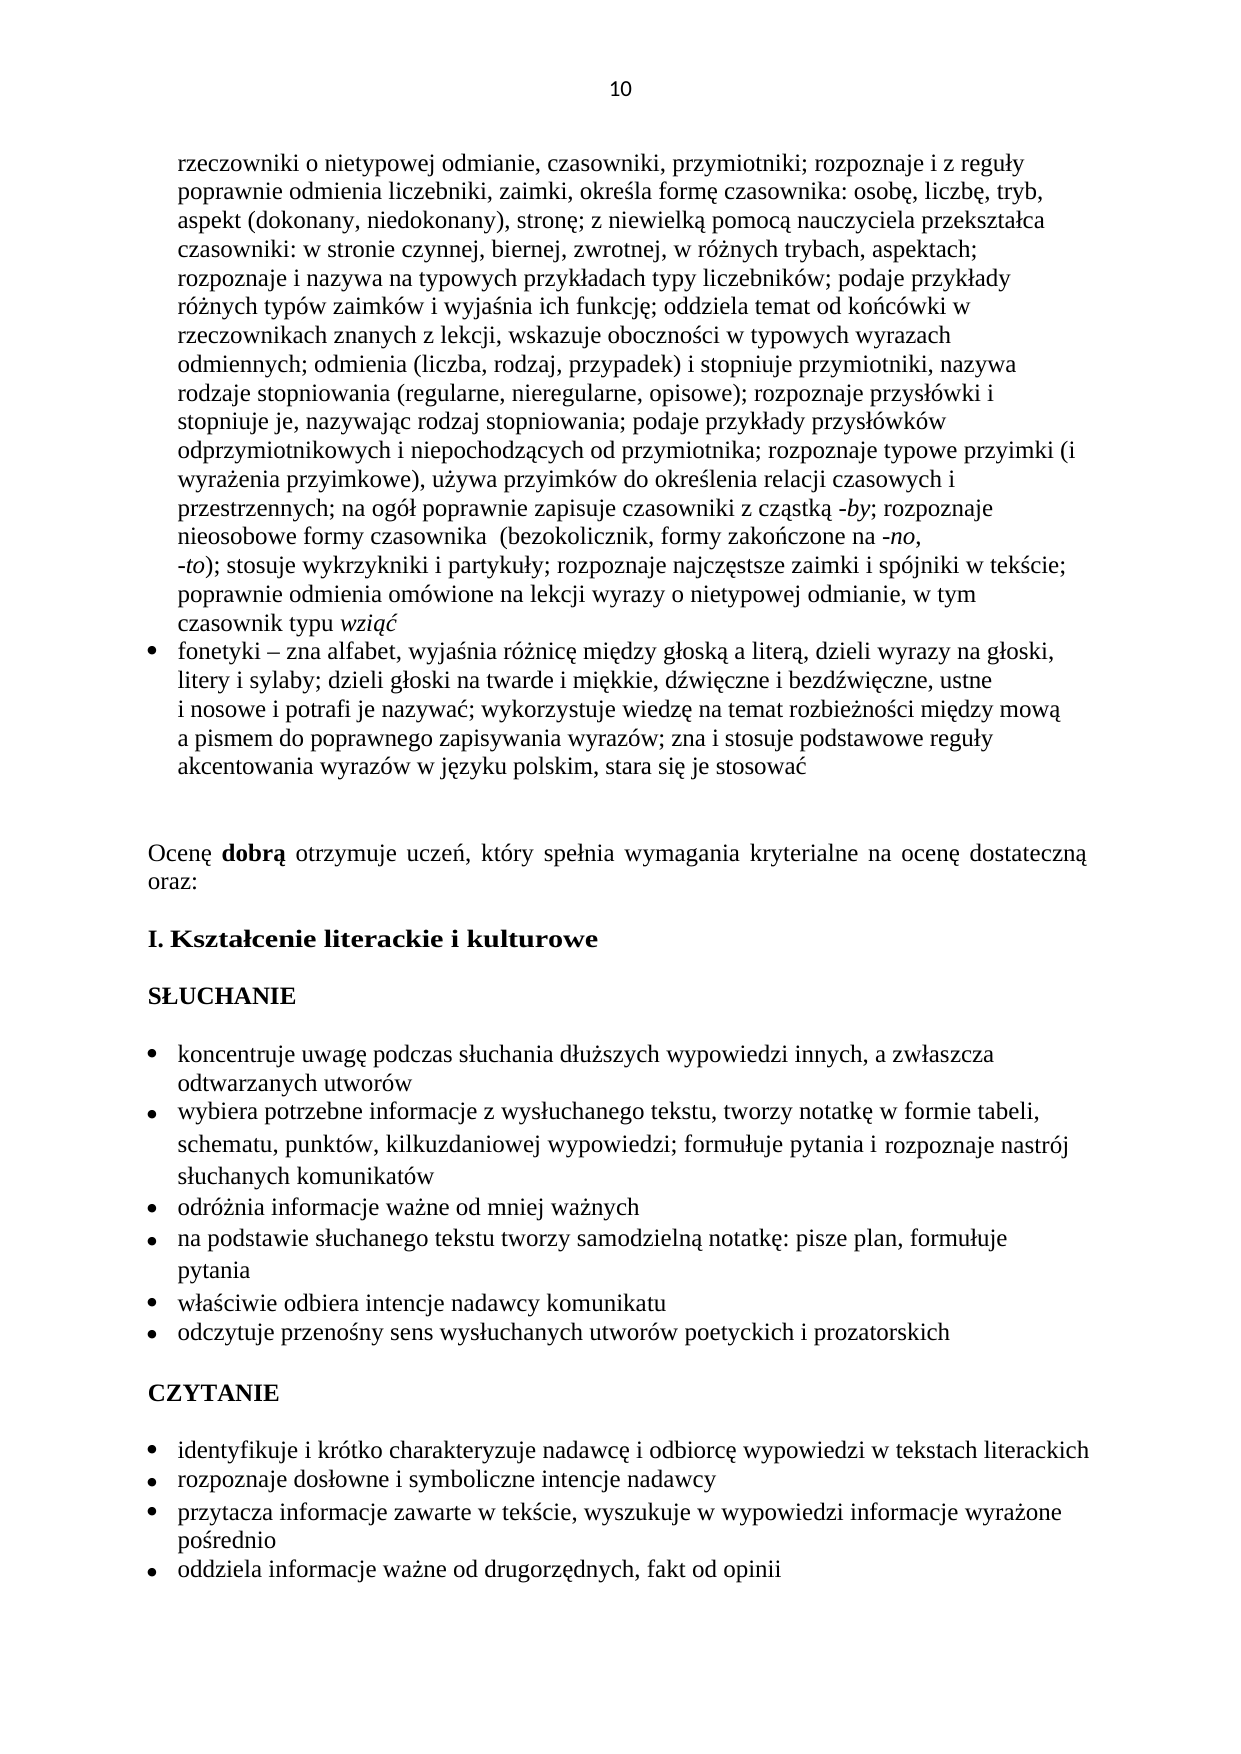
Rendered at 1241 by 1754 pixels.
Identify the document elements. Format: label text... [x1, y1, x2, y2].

text Ocenę dobrą otrzymuje uczeń, który spełnia wymagania kryterialne na ocenę dostateczną oraz: [148, 838, 1086, 895]
text I. Kształcenie literackie i kulturowe [148, 924, 1095, 953]
list fonetyki – zna alfabet, wyjaśnia różnicę między głoską a literą, dzieli wyrazy na głoski, litery i sylaby; dzieli głoski na twarde i miękkie, dźwięczne i bezdźwięczne, ustne i nosowe i potrafi je nazywać; wykorzystuje wiedzę na temat rozbieżności między mową a pismem do poprawnego zapisywania wyrazów; zna i stosuje podstawowe reguły akcentowania wyrazów w języku polskim, stara się je stosować [148, 636, 1086, 780]
list wybiera potrzebne informacje z wysłuchanego tekstu, tworzy notatkę w formie tabeli, schematu, punktów, kilkuzdaniowej wypowiedzi; formułuje pytania i rozpoznaje nastrój słuchanych komunikatów [148, 1096, 1095, 1192]
list rozpoznaje dosłowne i symboliczne intencje nadawcy [148, 1464, 1095, 1497]
text SŁUCHANIE [148, 981, 1095, 1010]
text CZYTANIE [148, 1378, 1095, 1407]
list odczytuje przenośny sens wysłuchanych utworów poetyckich i prozatorskich [148, 1317, 1095, 1349]
list identyfikuje i krótko charakteryzuje nadawcę i odbiorcę wypowiedzi w tekstach literackich [148, 1435, 1095, 1464]
list koncentruje uwagę podczas słuchania dłuższych wypowiedzi innych, a zwłaszcza odtwarzanych utworów [148, 1039, 1086, 1096]
list właściwie odbiera intencje nadawcy komunikatu [148, 1288, 1095, 1317]
list odróżnia informacje ważne od mniej ważnych [148, 1192, 1086, 1223]
list przytacza informacje zawarte w tekście, wyszukuje w wypowiedzi informacje wyrażone pośrednio [148, 1497, 1086, 1554]
list oddziela informacje ważne od drugorzędnych, fakt od opinii [148, 1554, 1095, 1586]
list na podstawie słuchanego tekstu tworzy samodzielną notatkę: pisze plan, formułuje pytania [148, 1223, 1086, 1288]
